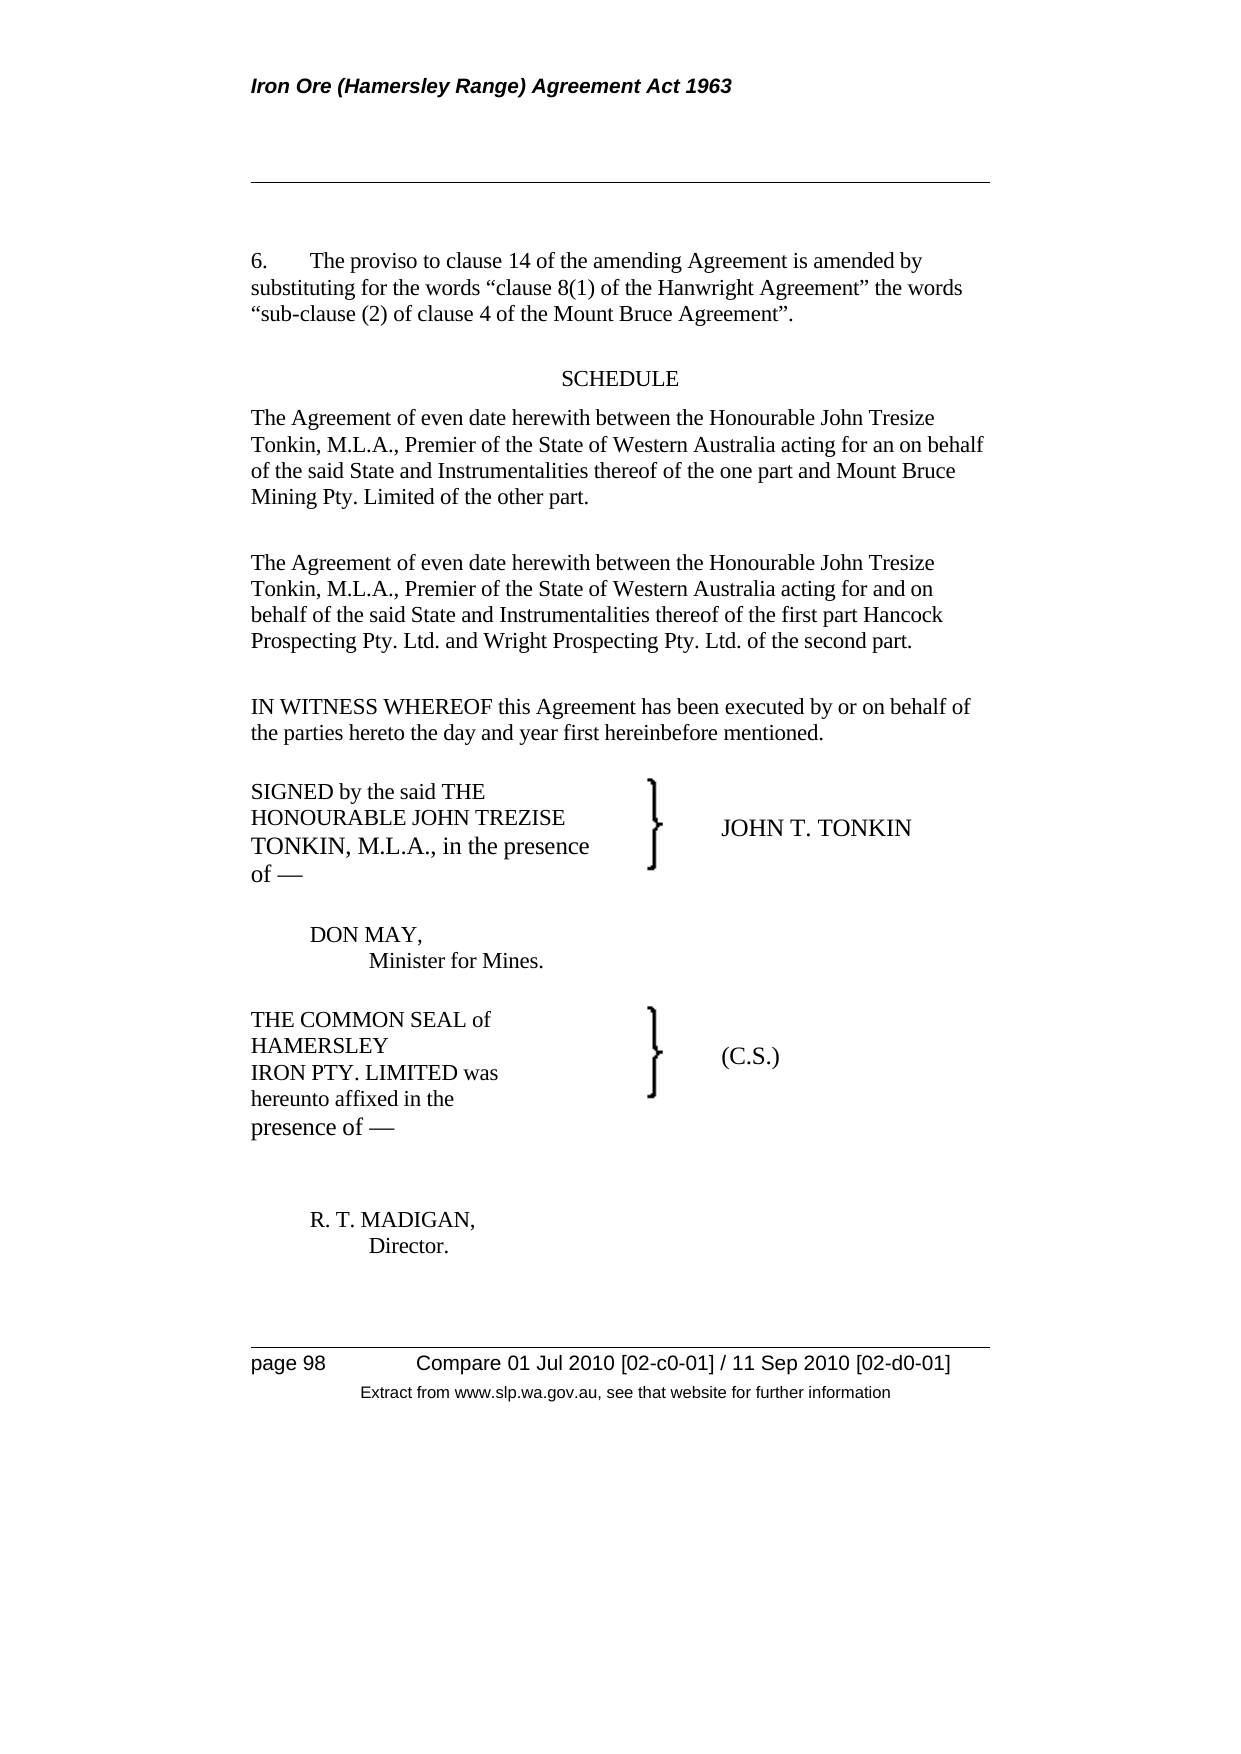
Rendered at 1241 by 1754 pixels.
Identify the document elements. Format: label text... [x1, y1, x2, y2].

table_header (C.S.) [710, 1006, 1122, 1140]
text The Agreement of even date herewith between the Honourable John Tresize Tonkin, M.L.A., Premier of the State of Western Australia acting for and on behalf of the said State and Instrumentalities thereof of the first part Hancock Prospecting Pty. Ltd. and Wright Prospecting Pty. Ltd. of the second part. [251, 548, 990, 654]
text The Agreement of even date herewith between the Honourable John Tresize Tonkin, M.L.A., Premier of the State of Western Australia acting for an on behalf of the said State and Instrumentalities thereof of the one part and Mount Bruce Mining Pty. Limited of the other part. [251, 404, 990, 510]
table_header THE COMMON SEAL of HAMERSLEY IRON PTY. LIMITED was hereunto affixed in the presence of — [239, 1006, 635, 1140]
table_header [635, 1006, 710, 1140]
table_header JOHN T. TONKIN [710, 778, 1122, 888]
text DON MAY, [251, 921, 990, 947]
table_header [635, 778, 710, 888]
text R. T. MADIGAN, [251, 1206, 990, 1232]
text SCHEDULE [251, 365, 990, 392]
table_header SIGNED by the said THE HONOURABLE JOHN TREZISE TONKIN, M.L.A., in the presence of — [239, 778, 635, 888]
text 6. The proviso to clause 14 of the amending Agreement is amended by substituting for the words “clause 8(1) of the Hanwright Agreement” the words “sub-clause (2) of clause 4 of the Mount Bruce Agreement”. [251, 247, 990, 327]
text Director. [251, 1232, 990, 1258]
text Minister for Mines. [251, 947, 990, 974]
text IN WITNESS WHEREOF this Agreement has been executed by or on behalf of the parties hereto the day and year first hereinbefore mentioned. [251, 693, 990, 746]
